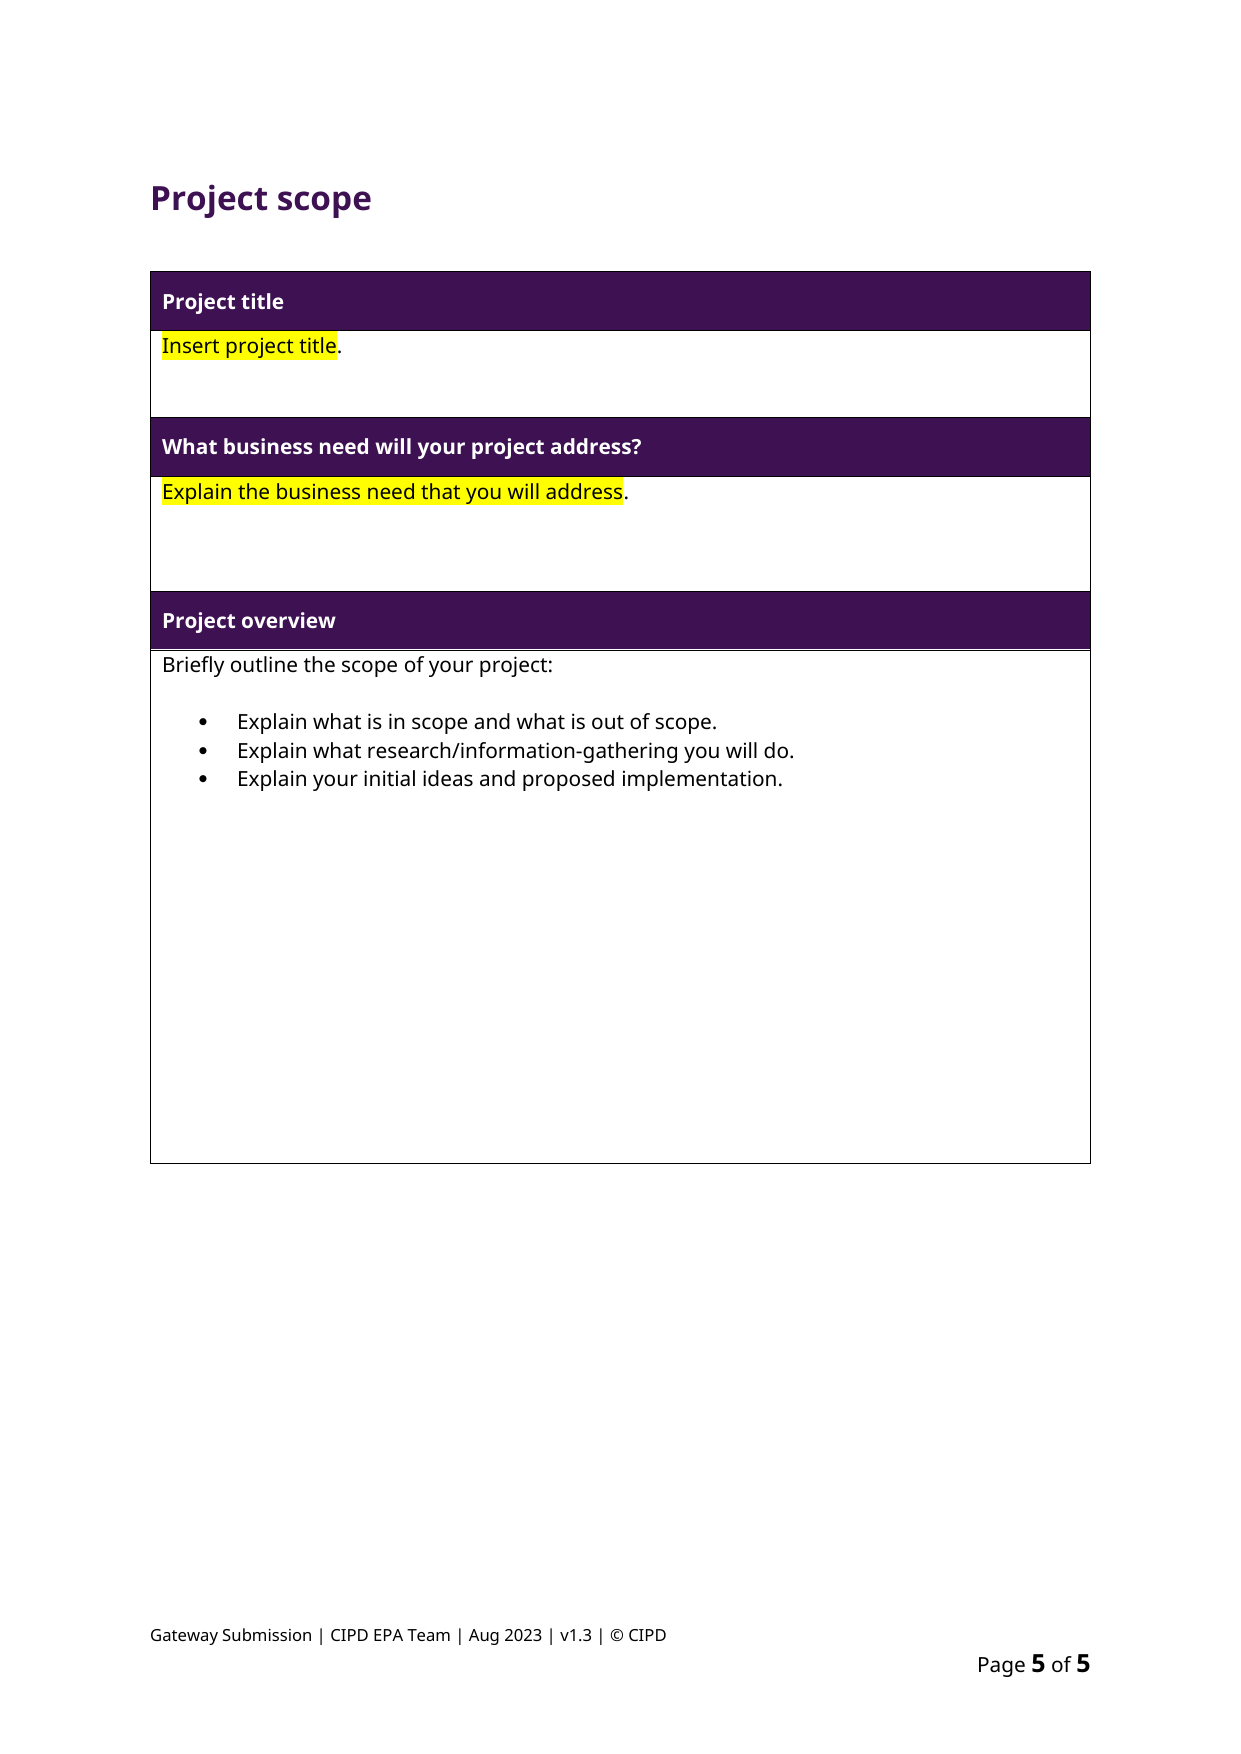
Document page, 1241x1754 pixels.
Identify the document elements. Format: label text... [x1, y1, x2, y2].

subtitle Project scope [150, 175, 1090, 220]
table_cell Project overview [151, 592, 1090, 649]
table_cell Explain the business need that you will address. [151, 477, 1090, 591]
table_cell Insert project title. [151, 331, 1090, 417]
table_cell What business need will your project address? [151, 418, 1090, 476]
table_cell Briefly outline the scope of your project: Explain what is in scope and what is out of scope. Explain what research/information-gathering you will do. Explain your initial ideas and proposed implementation. [151, 651, 1090, 1162]
table_header Project title [151, 272, 1090, 330]
